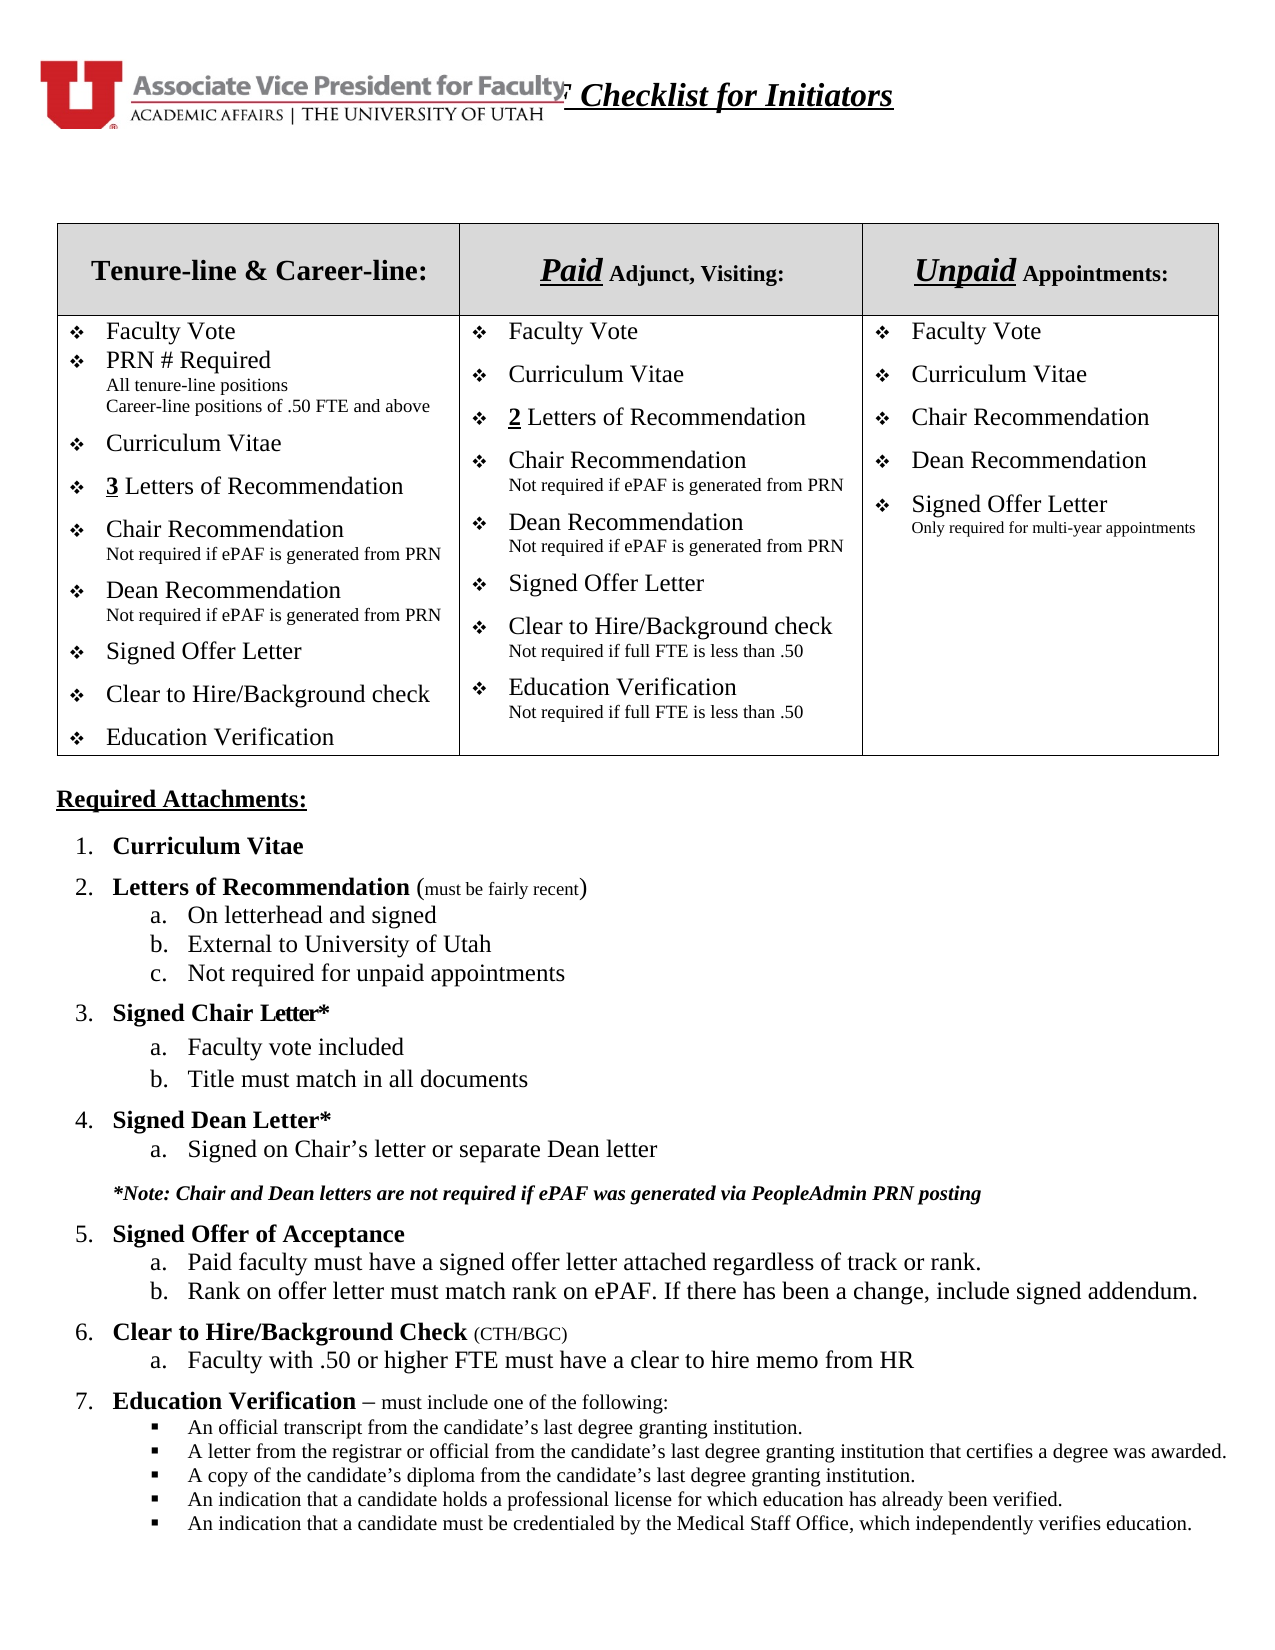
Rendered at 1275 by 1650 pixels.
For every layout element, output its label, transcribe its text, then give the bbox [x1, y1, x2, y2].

list An indication that a candidate must be credentialed by the Medical Staff Office, which independently verifies education. [150, 1511, 1239, 1535]
list External to University of Utah [150, 929, 1239, 958]
picture [39, 59, 564, 128]
list A letter from the registrar or official from the candidate’s last degree granting institution that certifies a degree was awarded. [150, 1439, 1239, 1463]
table_cell Faculty Vote Curriculum Vitae 2 Letters of Recommendation Chair Recommendation Not required if ePAF is generated from PRN Dean Recommendation Not required if ePAF is generated from PRN Signed Offer Letter Clear to Hire/Background check Not required if full FTE is less than .50 Education Verification Not required if full FTE is less than .50 [460, 316, 862, 755]
table_header Paid Adjunct, Visiting: [460, 224, 862, 315]
list An official transcript from the candidate’s last degree granting institution. [150, 1415, 1239, 1439]
list On letterhead and signed [150, 900, 1239, 929]
list An indication that a candidate holds a professional license for which education has already been verified. [150, 1487, 1239, 1511]
list Title must match in all documents [150, 1064, 1239, 1093]
list Signed Dean Letter* [75, 1105, 1239, 1134]
list Letters of Recommendation (must be fairly recent) [75, 872, 1239, 900]
list Signed Chair Letter* [62, 998, 1239, 1027]
table_header Tenure-line & Career-line: [58, 224, 459, 315]
list Faculty vote included [150, 1032, 1239, 1060]
list Signed Offer of Acceptance [75, 1219, 1239, 1247]
list Faculty with .50 or higher FTE must have a clear to hire memo from HR [150, 1346, 1239, 1374]
list Clear to Hire/Background Check (CTH/BGC) [75, 1317, 1239, 1346]
list Education Verification – must include one of the following: [75, 1386, 1239, 1415]
text *Note: Chair and Dean letters are not required if ePAF was generated via PeopleAdmin PRN posting [37, 1181, 1239, 1205]
text Required Attachments: [56, 784, 1239, 813]
table_header Unpaid Appointments: [863, 224, 1218, 315]
table_cell Faculty Vote Curriculum Vitae Chair Recommendation Dean Recommendation Signed Offer Letter Only required for multi-year appointments [863, 316, 1218, 755]
list Not required for unpaid appointments [150, 958, 1239, 987]
list Curriculum Vitae [75, 831, 1239, 859]
list Paid faculty must have a signed offer letter attached regardless of track or rank. [150, 1247, 1239, 1276]
list Rank on offer letter must match rank on ePAF. If there has been a change, include signed addendum. [150, 1276, 1239, 1305]
list Signed on Chair’s letter or separate Dean letter [150, 1134, 1239, 1163]
table_cell Faculty Vote PRN # Required All tenure-line positions Career-line positions of .50 FTE and above Curriculum Vitae 3 Letters of Recommendation Chair Recommendation Not required if ePAF is generated from PRN Dean Recommendation Not required if ePAF is generated from PRN Signed Offer Letter Clear to Hire/Background check Education Verification [58, 316, 459, 755]
list A copy of the candidate’s diploma from the candidate’s last degree granting institution. [150, 1463, 1239, 1487]
